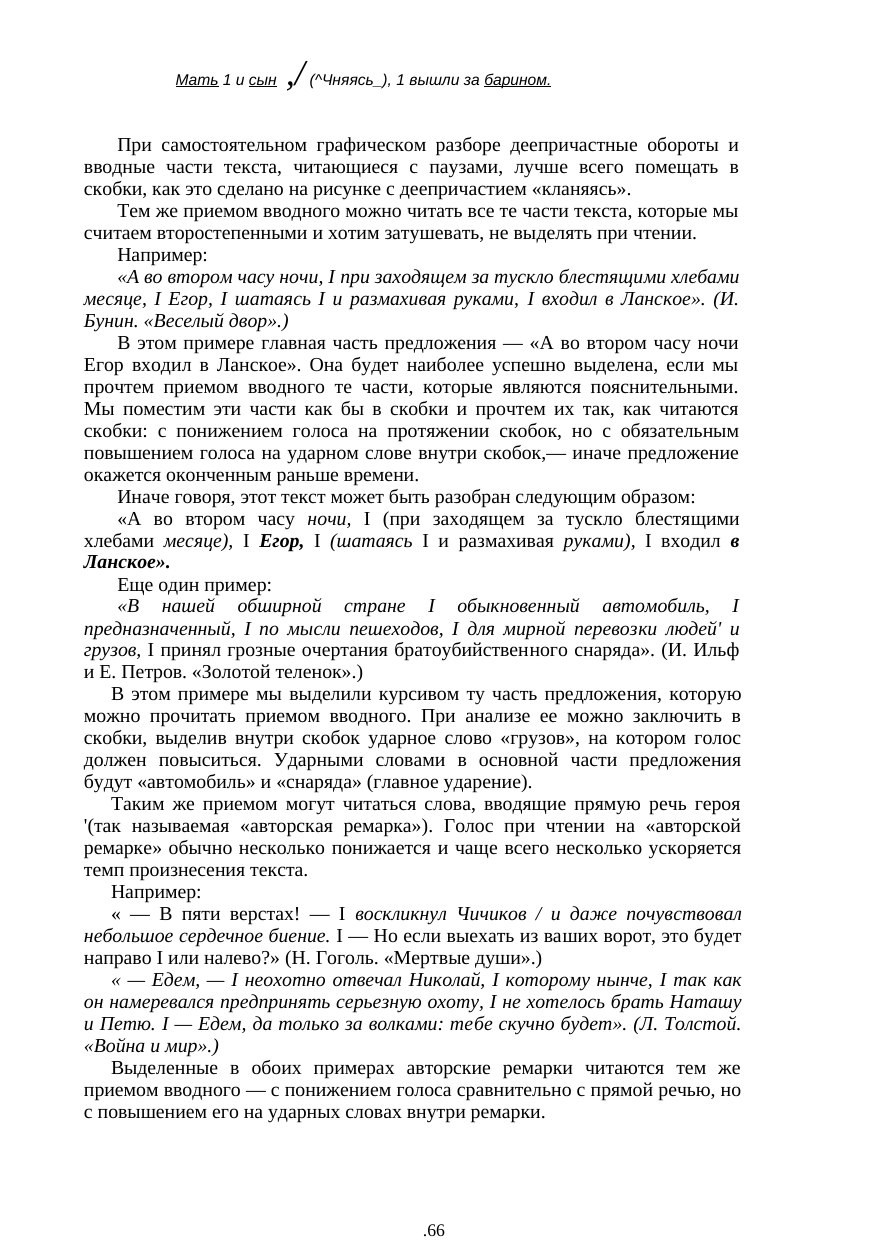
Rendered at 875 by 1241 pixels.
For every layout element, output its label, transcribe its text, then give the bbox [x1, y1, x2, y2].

text «В нашей обширной стране I обыкновенный автомобиль, I предназначенный, I по мысли пешеходов, I для мирной перевозки людей' и грузов, I принял грозные очертания братоубийственного снаряда». (И. Ильф и Е. Петров. «Золотой теленок».) [84, 595, 739, 683]
text Тем же приемом вводного можно читать все те части текста, которые мы считаем второстепенными и хотим затушевать, не выделять при чтении. [84, 200, 739, 244]
text Таким же приемом могут читаться слова, вводящие прямую речь героя '(так называемая «авторская ремарка»). Голос при чтении на «авторской ремарке» обычно несколько понижается и чаще всего несколько ускоряется темп произнесения текста. [84, 793, 742, 881]
text В этом примере главная часть предложения — «А во втором часу ночи Егор входил в Ланское». Она будет наиболее успешно выделена, если мы прочтем приемом вводного те части, которые являются пояснительными. Мы поместим эти части как бы в скобки и прочтем их так, как читаются скобки: с понижением голоса на протяжении скобок, но с обязательным повышением голоса на ударном слове внутри скобок,— иначе предложение окажется оконченным раньше времени. [84, 332, 739, 486]
text Например: [84, 244, 744, 266]
text В этом примере мы выделили курсивом ту часть предложения, которую можно прочитать приемом вводного. При анализе ее можно заключить в скобки, выделив внутри скобок ударное слово «грузов», на котором голос должен повыситься. Ударными словами в основной части предложения будут «автомобиль» и «снаряда» (главное ударение). [84, 683, 742, 793]
text «А во втором часу ночи, I (при заходящем за тускло блестящими хлебами месяце), I Егор, I (шатаясь I и размахивая руками), I входил в Ланское». [84, 507, 739, 573]
text Например: [84, 881, 744, 903]
text Иначе говоря, этот текст может быть разобран следующим образом: [84, 486, 739, 507]
text « — Едем, — I неохотно отвечал Николай, I которому нынче, I так как он намеревался предпринять серьезную охоту, I не хотелось брать Наташу и Петю. I — Едем, да только за волками: тебе скучно будет». (Л. Толстой. «Война и мир».) [84, 969, 742, 1057]
text «А во втором часу ночи, I при заходящем за тускло блестящими хлебами месяце, I Егор, I шатаясь I и размахивая руками, I входил в Ланское». (И. Бунин. «Веселый двор».) [84, 266, 739, 332]
text « — В пяти верстах! — I воскликнул Чичиков / и даже почувствовал небольшое сердечное биение. I — Но если выехать из ваших ворот, это будет направо I или налево?» (Н. Гоголь. «Мертвые души».) [84, 903, 742, 969]
text Еще один пример: [84, 573, 744, 595]
text Выделенные в обоих примерах авторские ремарки читаются тем же приемом вводного — с понижением голоса сравнительно с прямой речью, но с повышением его на ударных словах внутри ремарки. [84, 1057, 742, 1123]
text При самостоятельном графическом разборе деепричастные обороты и вводные части текста, читающиеся с паузами, лучше всего помещать в скобки, как это сделано на рисунке с деепричастием «кланяясь». [84, 134, 739, 200]
text Мать 1 и сын ,/ (^Чняясь_), 1 вышли за барином. [175, 56, 744, 93]
